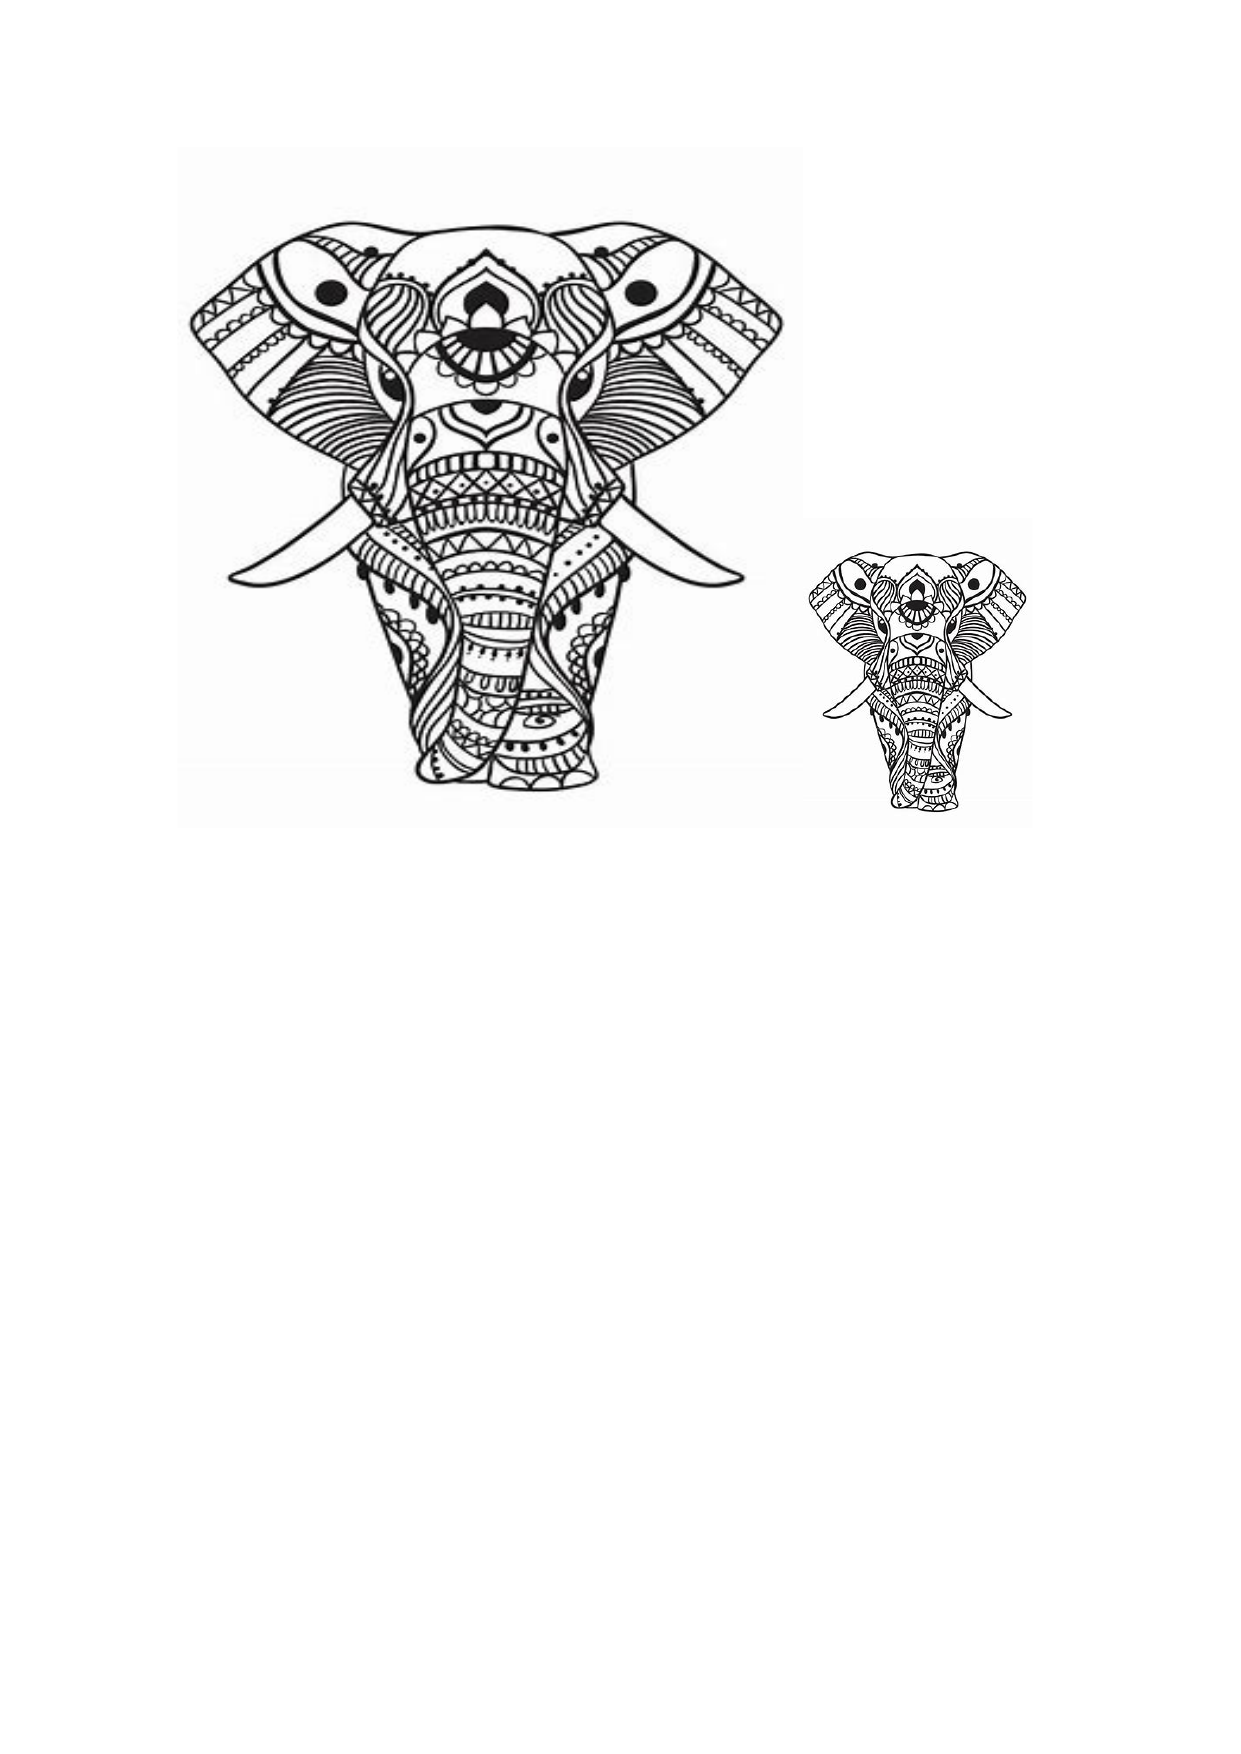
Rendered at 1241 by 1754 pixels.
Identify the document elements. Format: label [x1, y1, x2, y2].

picture [177, 147, 1033, 828]
